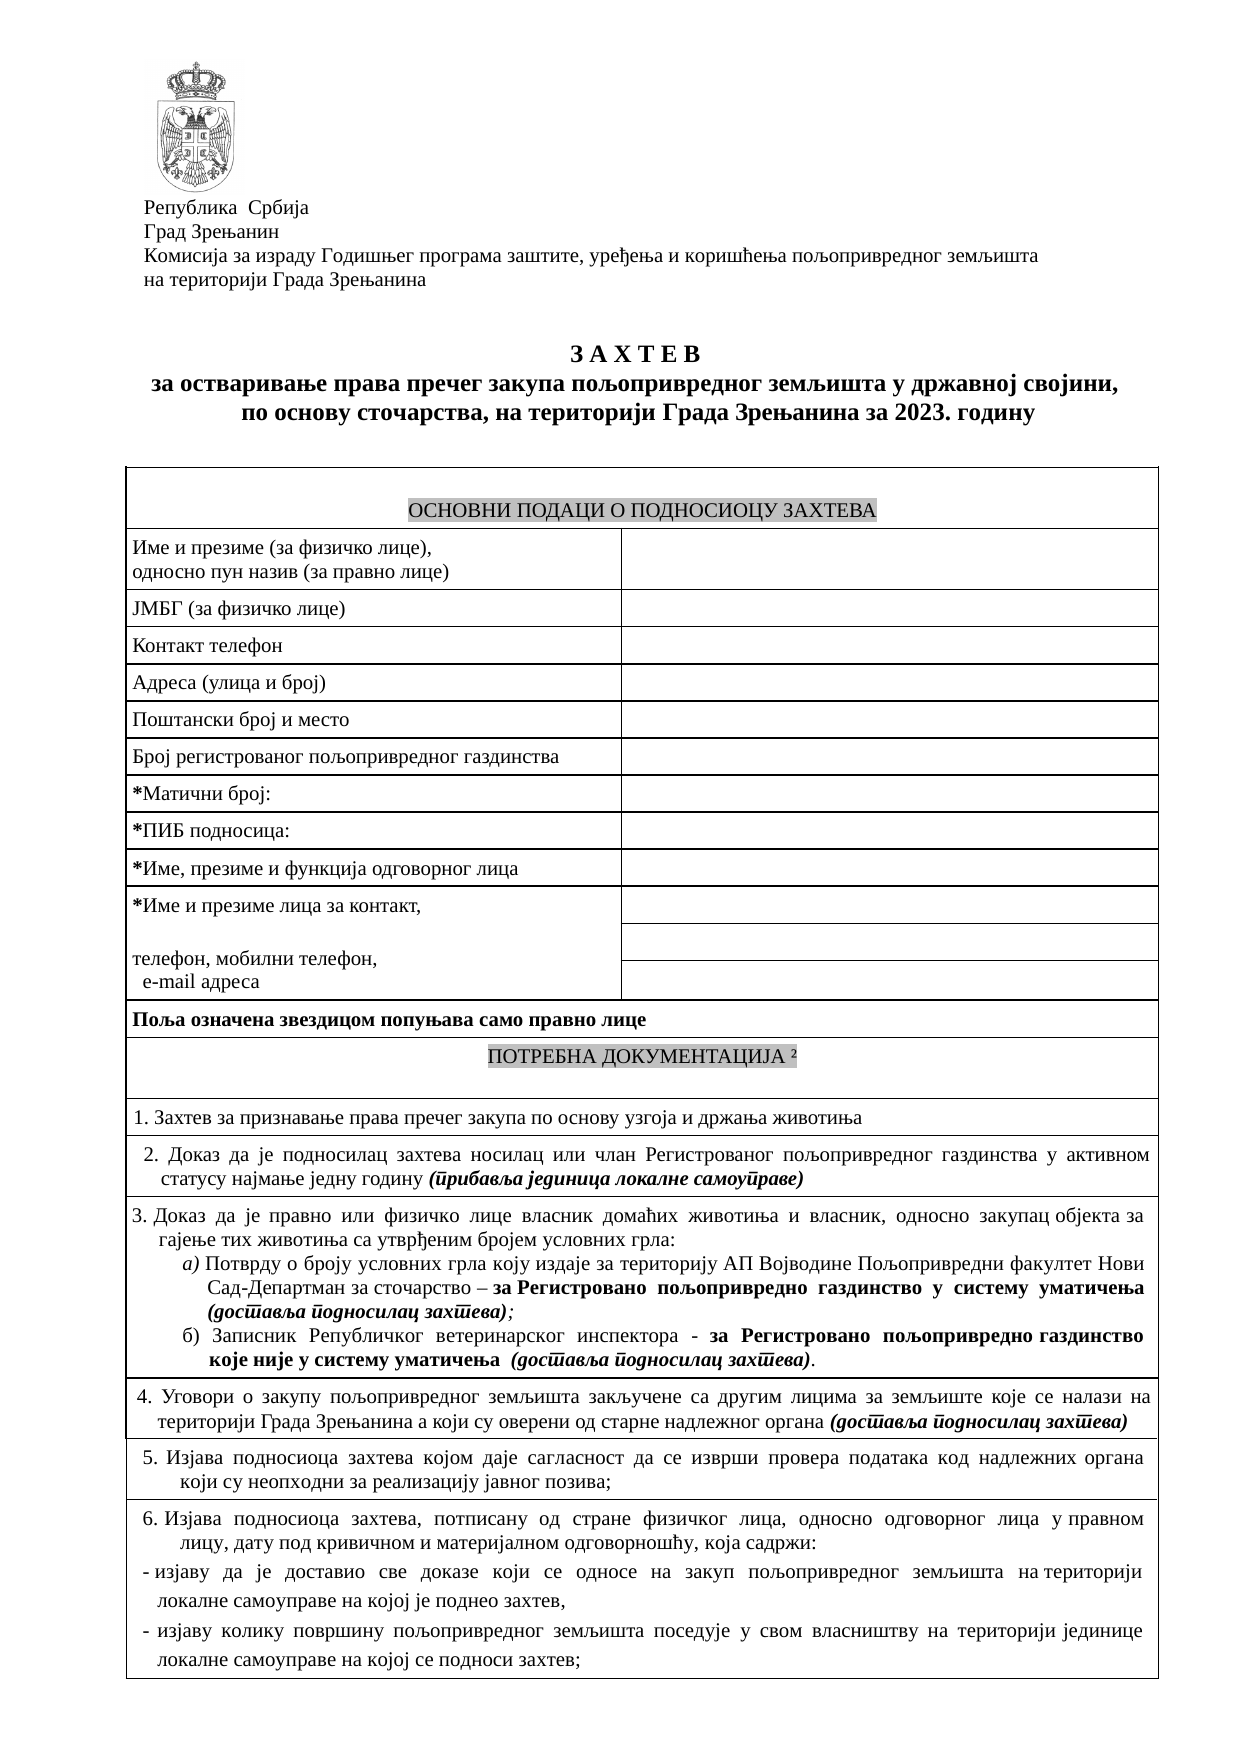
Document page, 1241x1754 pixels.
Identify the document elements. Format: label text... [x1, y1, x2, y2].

table_cell 2. Доказ да је подносилац захтева носилац или члан Регистрованог пољопривредног газдинства у активном статусу најмање једну годину (прибавља јединица локалне самоуправе) [127, 1136, 1158, 1196]
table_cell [127, 1499, 1158, 1678]
table_cell [622, 702, 1158, 737]
picture [143, 59, 246, 195]
table_header Република Србија Град Зрењанин Комисија за израду Годишњег програма заштите, уређења и коришћења пољопривредног земљишта на територији Града Зрењанина [133, 59, 1151, 291]
table_cell 1. Захтев за признавање права пречег закупа по основу узгоја и држања животиња [127, 1099, 1158, 1134]
table_cell 3. Доказ да је правно или физичко лице власник домаћих животиња и власник, односно закупац објекта за гајење тих животиња са утврђеним бројем условних грла: a) Потврду о броју условних грла коју издаје за територију АП Војводине Пољопривредни факултет Нови Сад-Департман за сточарство – за Регистровано пољопривредно газдинство у систему уматичења (доставља подносилац захтева); б) Записник Републичког ветеринарског инспектора - за Регистровано пољопривредно газдинство које није у систему уматичења (доставља подносилац захтева). [127, 1197, 1158, 1377]
text З А Х Т Е В [148, 339, 1122, 368]
table_cell ПОТРЕБНА ДОКУМЕНТАЦИЈА ² [127, 1038, 1158, 1097]
table_cell Поља означена звездицом попуњава само правно лице [127, 1001, 1158, 1036]
table_cell *ПИБ подносица: [127, 813, 621, 848]
table_cell [622, 776, 1158, 811]
table_cell 5. Изјава подносиоца захтева којом даје сагласност да се изврши провера података код надлежних органа који су неопходни за реализацију јавног позива; [127, 1438, 1158, 1499]
table_cell [622, 961, 1158, 999]
table_cell *Матични број: [127, 776, 621, 811]
table_cell [622, 813, 1158, 848]
table_cell [622, 665, 1158, 700]
table_cell *Име, презиме и функција одговорног лица [127, 850, 621, 885]
text за остваривање права пречег закупа пољопривредног земљишта у државној својини, [148, 368, 1122, 397]
table_cell [622, 739, 1158, 774]
table_header ОСНОВНИ ПОДАЦИ О ПОДНОСИОЦУ ЗАХТЕВА [127, 468, 1158, 527]
table_cell Поштански број и место [127, 702, 621, 737]
table_cell [622, 924, 1158, 959]
table_cell Адреса (улица и број) [127, 665, 621, 700]
table_cell Име и презиме (за физичко лице), односно пун назив (за правно лице) [127, 529, 621, 589]
table_cell Контакт телефон [127, 627, 621, 663]
table_cell [622, 887, 1158, 922]
table_cell [622, 529, 1158, 589]
table_cell *Име и презиме лица за контакт, телефон, мобилни телефон, е-mail адреса [127, 887, 621, 999]
table_cell 4. Уговори о закупу пољопривредног земљишта закључене са другим лицима за земљиште које се налази на територији Града Зрењанина а који су оверени од старне надлежног органа (доставља подносилац захтева) [127, 1379, 1158, 1438]
table_cell [622, 627, 1158, 663]
table_cell [622, 590, 1158, 626]
text по основу сточарства, на територији Града Зрењанина за 2023. годину [148, 397, 1122, 426]
table_cell Број регистрованог пољопривредног газдинства [127, 739, 621, 774]
table_cell [622, 850, 1158, 885]
table_cell ЈМБГ (за физичко лице) [127, 590, 621, 626]
